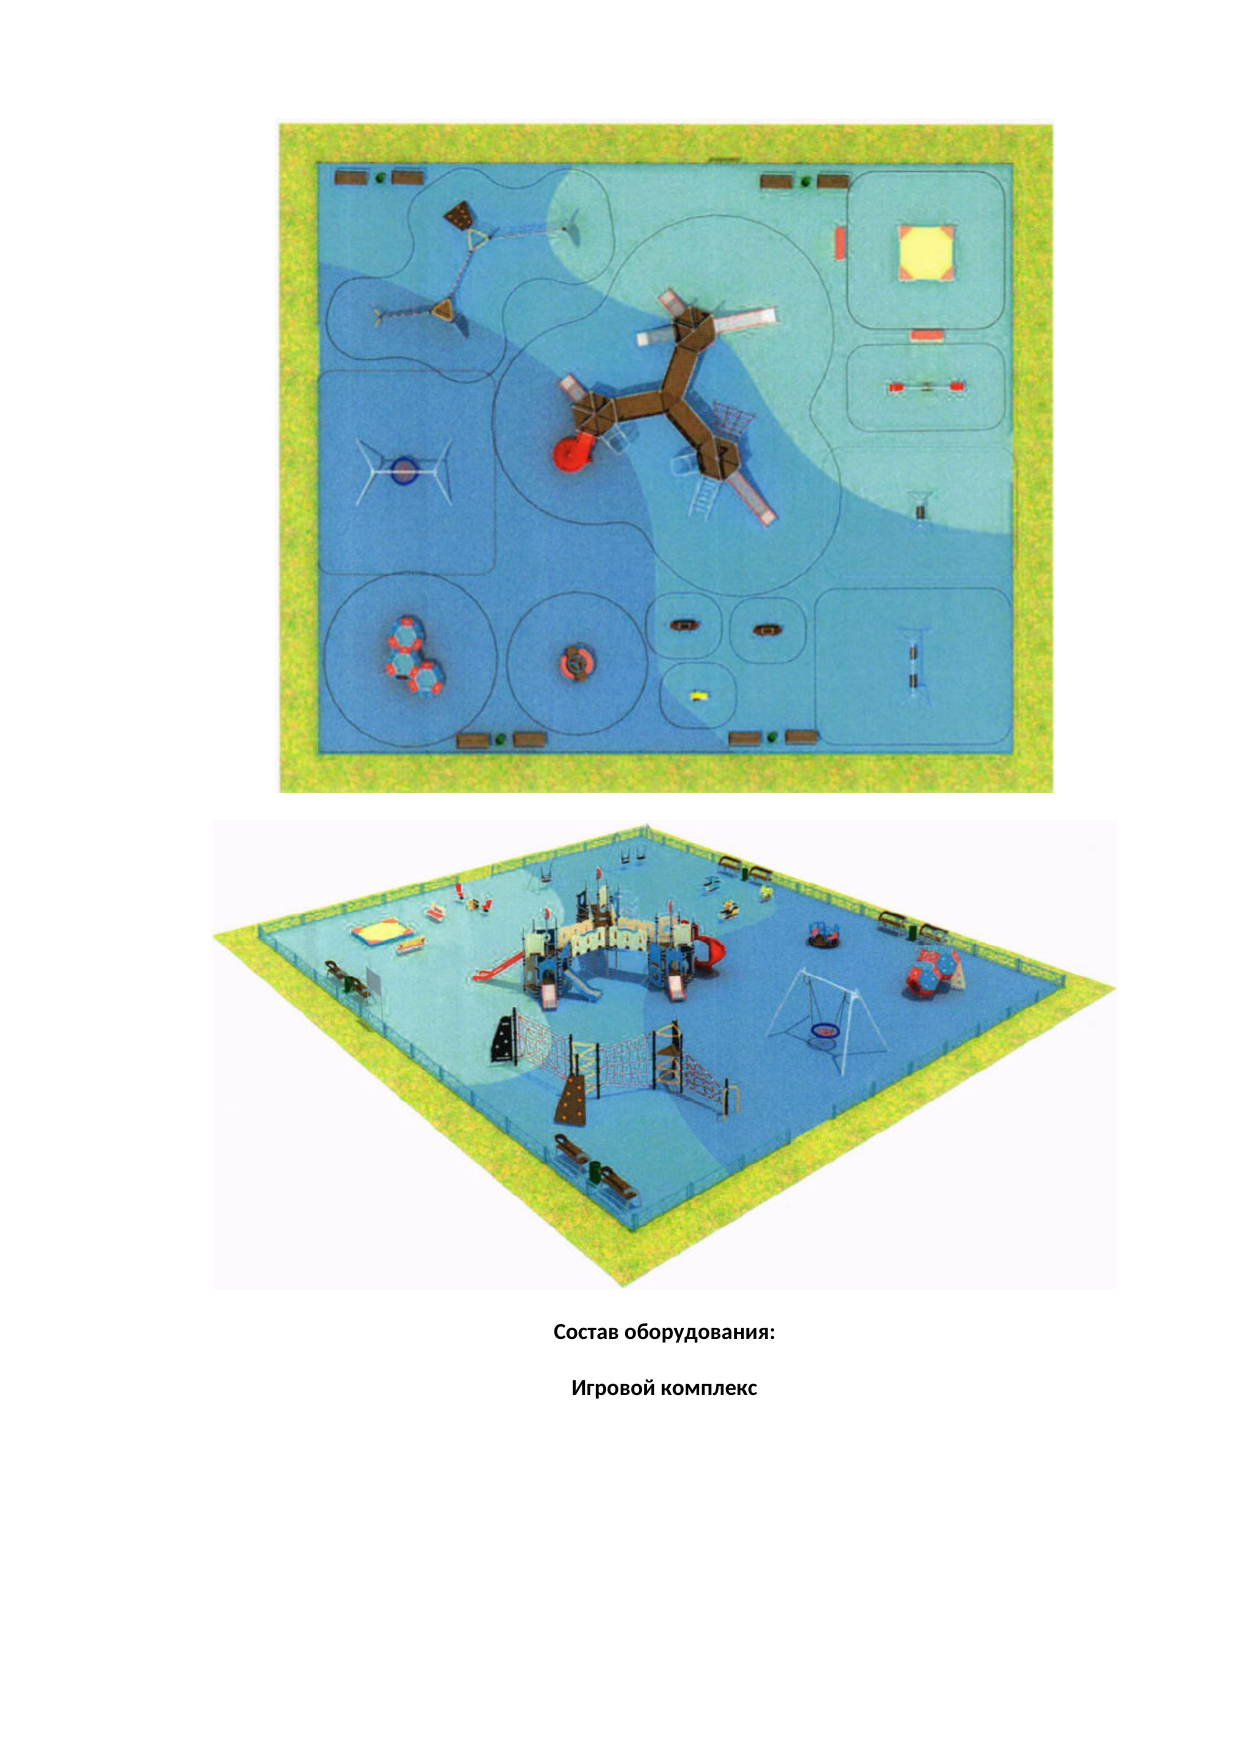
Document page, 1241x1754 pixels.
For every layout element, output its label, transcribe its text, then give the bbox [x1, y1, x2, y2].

picture [274, 118, 1055, 793]
picture [211, 820, 1118, 1289]
title Игровой комплекс [177, 1373, 1152, 1401]
title Состав оборудования: [177, 1317, 1152, 1345]
